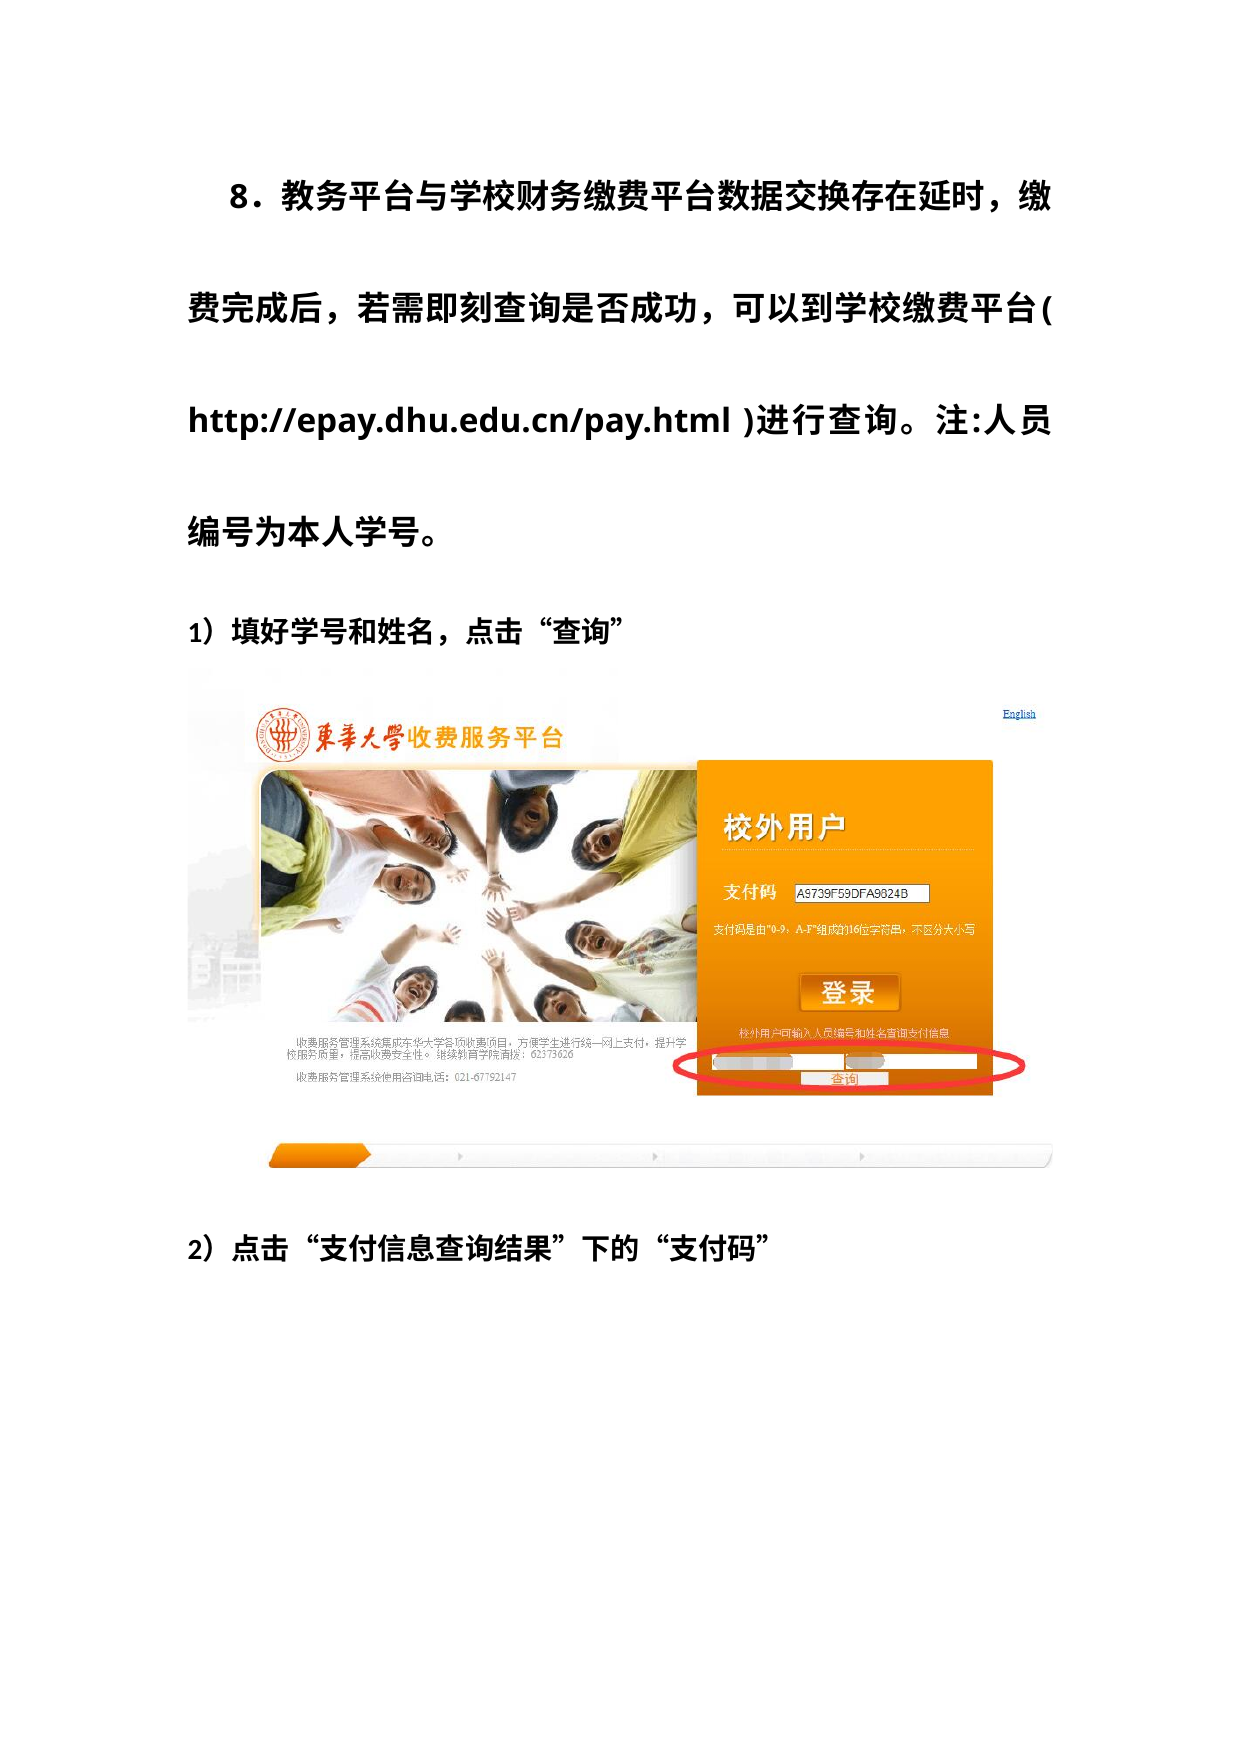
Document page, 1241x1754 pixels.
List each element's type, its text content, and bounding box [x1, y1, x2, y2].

text 1）填好学号和姓名，点击“查询” [187, 597, 1053, 662]
picture [187, 662, 1053, 1190]
subtitle 教务平台与学校财务缴费平台数据交换存在延时，缴费完成后，若需即刻查询是否成功，可以到学校缴费平台( http://epay.dhu.edu.cn/pay.html )进行查询。注:人员编号为本人学号。 [187, 162, 1053, 562]
text 2）点击“支付信息查询结果”下的“支付码” [187, 1214, 1053, 1279]
